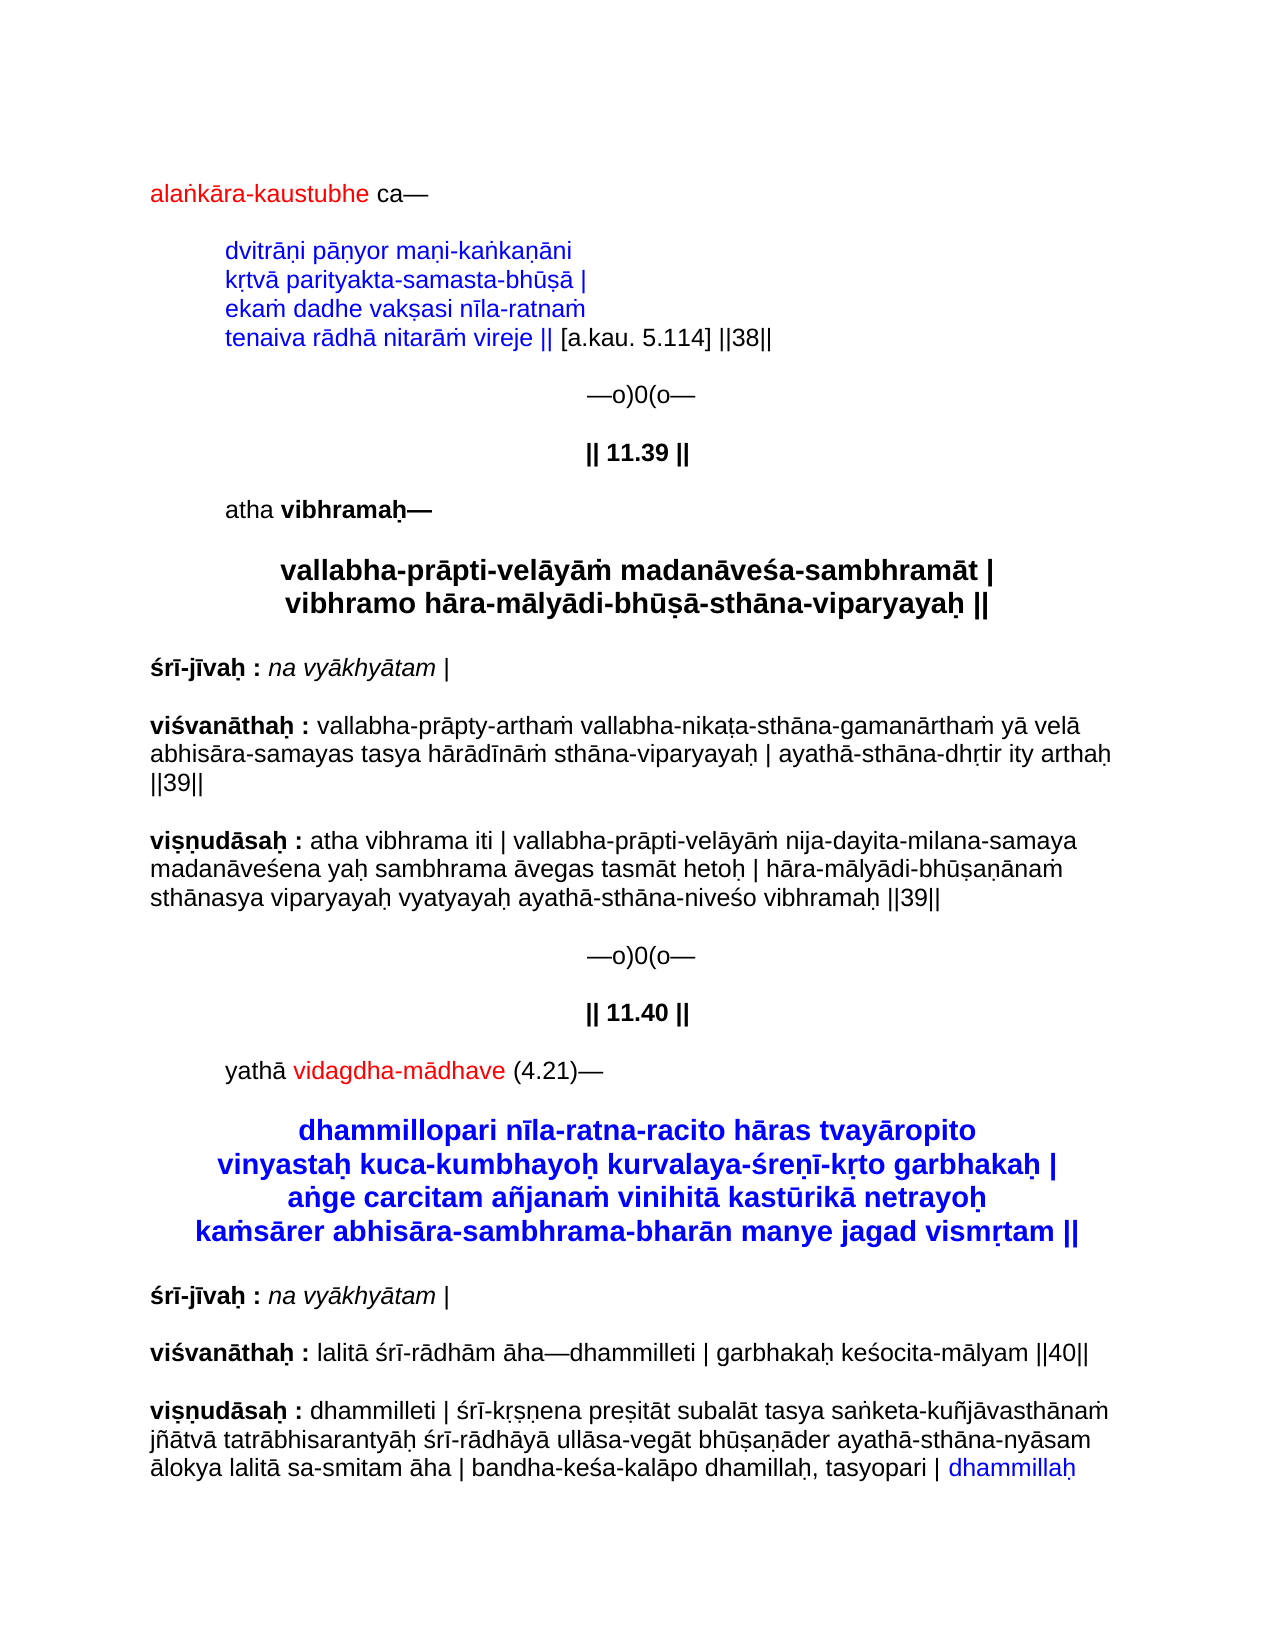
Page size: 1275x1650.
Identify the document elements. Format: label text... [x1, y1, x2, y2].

text kaṁsārer abhisāra-sambhrama-bharān manye jagad vismṛtam || [150, 1214, 1125, 1247]
text || 11.40 || [150, 998, 1125, 1027]
text || 11.39 || [150, 437, 1125, 466]
text śrī-jīvaḥ : na vyākhyātam | [150, 1281, 1125, 1309]
text —o)0(o— [150, 941, 1125, 969]
text śrī-jīvaḥ : na vyākhyātam | [150, 653, 1125, 682]
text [150, 1396, 1125, 1482]
text atha vibhramaḥ— [150, 495, 1125, 524]
text vinyastaḥ kuca-kumbhayoḥ kurvalaya-śreṇī-kṛto garbhakaḥ | [150, 1147, 1125, 1180]
text kṛtvā parityakta-samasta-bhūṣā | [225, 265, 1125, 294]
text vibhramo hāra-mālyādi-bhūṣā-sthāna-viparyayaḥ || [150, 586, 1125, 619]
text viṣṇudāsaḥ : atha vibhrama iti | vallabha-prāpti-velāyāṁ nija-dayita-milana-samaya madanāveśena yaḥ sambhrama āvegas tasmāt hetoḥ | hāra-mālyādi-bhūṣaṇānaṁ sthānasya viparyayaḥ vyatyayaḥ ayathā-sthāna-niveśo vibhramaḥ ||39|| [150, 826, 1125, 912]
text aṅge carcitam añjanaṁ vinihitā kastūrikā netrayoḥ [150, 1180, 1125, 1214]
text ekaṁ dadhe vakṣasi nīla-ratnaṁ [225, 294, 1125, 322]
text dhammillopari nīla-ratna-racito hāras tvayāropito [150, 1113, 1125, 1147]
text viśvanāthaḥ : lalitā śrī-rādhām āha—dhammilleti | garbhakaḥ keśocita-mālyam ||40|| [150, 1338, 1125, 1367]
text viśvanāthaḥ : vallabha-prāpty-arthaṁ vallabha-nikaṭa-sthāna-gamanārthaṁ yā velā abhisāra-samayas tasya hārādīnāṁ sthāna-viparyayaḥ | ayathā-sthāna-dhṛtir ity arthaḥ ||39|| [150, 711, 1125, 797]
text —o)0(o— [150, 380, 1125, 409]
text tenaiva rādhā nitarāṁ vireje || [a.kau. 5.114] ||38|| [225, 322, 1125, 351]
text dvitrāṇi pāṇyor maṇi-kaṅkaṇāni [225, 236, 1125, 265]
text alaṅkāra-kaustubhe ca— [150, 179, 1125, 207]
text vallabha-prāpti-velāyāṁ madanāveśa-sambhramāt | [150, 552, 1125, 586]
text yathā vidagdha-mādhave (4.21)— [150, 1056, 1125, 1084]
